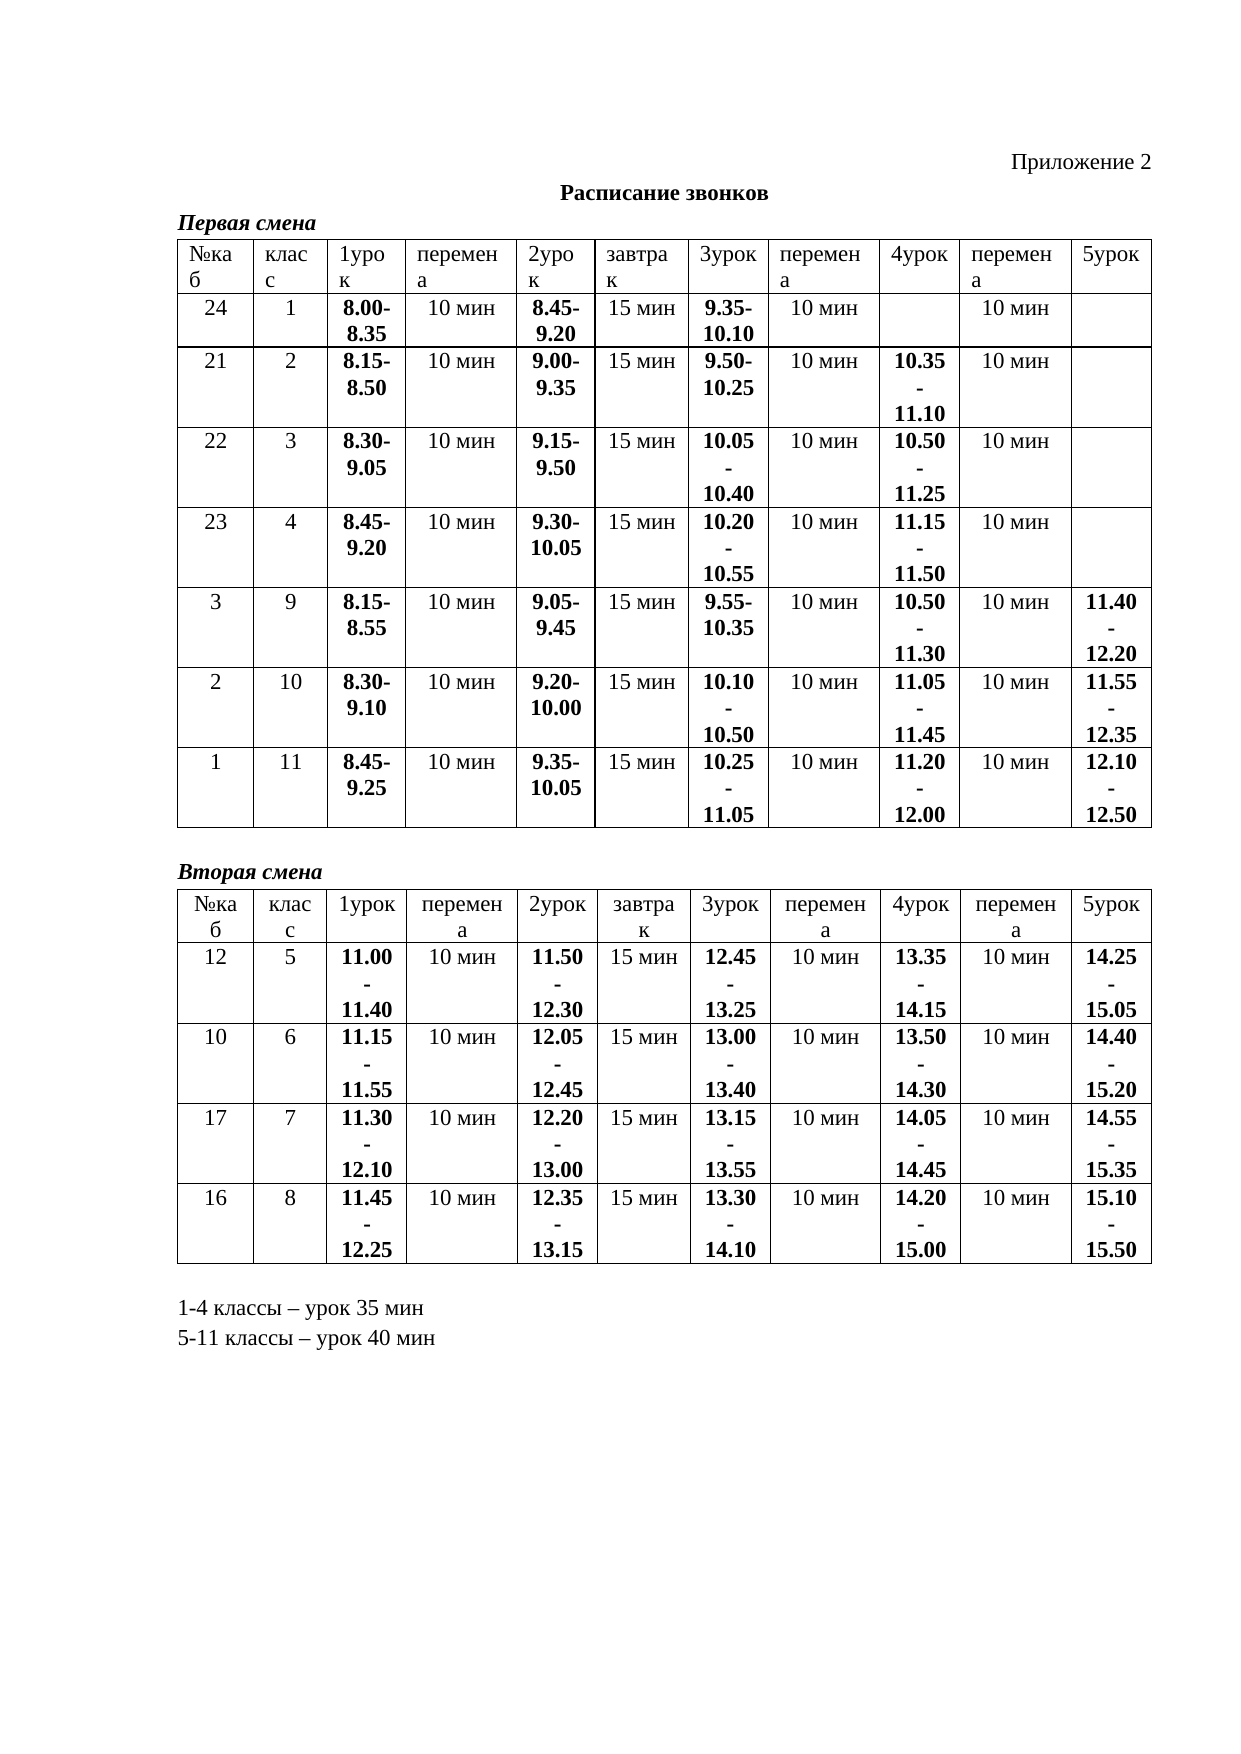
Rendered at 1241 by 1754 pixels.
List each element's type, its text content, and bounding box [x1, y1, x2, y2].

table_cell 15 мин [596, 668, 688, 747]
table_cell 11.50-12.30 [518, 943, 597, 1022]
table_cell 15 мин [598, 1024, 690, 1102]
table_cell 12.35-13.15 [518, 1184, 597, 1263]
table_header завтрак [596, 240, 688, 293]
table_cell 8.15-8.50 [328, 348, 405, 427]
table_cell 10 мин [406, 748, 516, 827]
table_cell 13.15-13.55 [691, 1104, 770, 1183]
table_cell 13.35-14.15 [881, 943, 960, 1022]
table_cell 15 мин [598, 1104, 690, 1183]
table_cell 10 мин [960, 294, 1071, 346]
table_cell 11.55-12.35 [1072, 668, 1151, 747]
table_cell 15 мин [598, 1184, 690, 1263]
table_cell 12.05-12.45 [518, 1024, 597, 1102]
table_cell 14.05-14.45 [881, 1104, 960, 1183]
table_cell 3 [254, 428, 327, 507]
table_cell 10 [178, 1024, 253, 1102]
table_cell 10.20-10.55 [689, 508, 768, 587]
table_cell 22 [178, 428, 253, 507]
table_cell 10 мин [771, 943, 880, 1022]
table_cell 10 мин [771, 1104, 880, 1183]
table_cell 10 мин [769, 748, 879, 827]
table_cell 9 [254, 588, 327, 667]
table_header перемена [769, 240, 879, 293]
table_header №каб [178, 240, 253, 293]
table_cell 14.40-15.20 [1072, 1024, 1151, 1102]
table_cell 15 мин [596, 294, 688, 346]
table_cell 10 мин [960, 428, 1071, 507]
table_cell [880, 294, 959, 346]
table_cell 16 [178, 1184, 253, 1263]
table_cell 10 мин [960, 588, 1071, 667]
table_cell 15 мин [598, 943, 690, 1022]
table_header 1урок [327, 890, 406, 942]
table_cell 10 мин [961, 1024, 1071, 1102]
table_cell 10.35-11.10 [880, 348, 959, 427]
table_cell 10 мин [407, 1184, 517, 1263]
text Первая смена [177, 209, 1152, 235]
table_cell 10 мин [406, 668, 516, 747]
text Приложение 2 [177, 148, 1152, 175]
table_cell 4 [254, 508, 327, 587]
table_cell 15 мин [596, 508, 688, 587]
table_cell 8.30-9.05 [328, 428, 405, 507]
table_cell 14.25-15.05 [1072, 943, 1151, 1022]
table_cell 12.45-13.25 [691, 943, 770, 1022]
table_cell 10 мин [961, 1184, 1071, 1263]
text 5-11 классы – урок 40 мин [177, 1324, 1152, 1351]
table_cell 10.05-10.40 [689, 428, 768, 507]
table_cell 10 мин [407, 943, 517, 1022]
table_cell 9.35-10.05 [517, 748, 594, 827]
table_cell 1 [254, 294, 327, 346]
table_cell 8 [254, 1184, 326, 1263]
table_cell 24 [178, 294, 253, 346]
table_cell [1072, 348, 1151, 427]
table_cell [1072, 508, 1151, 587]
table_cell 5 [254, 943, 326, 1022]
table_cell 15 мин [596, 428, 688, 507]
table_header перемена [407, 890, 517, 942]
table_cell 15.10-15.50 [1072, 1184, 1151, 1263]
table_header перемена [960, 240, 1071, 293]
table_cell 9.15-9.50 [517, 428, 594, 507]
table_header 5урок [1072, 890, 1151, 942]
table_cell 23 [178, 508, 253, 587]
table_cell 13.30-14.10 [691, 1184, 770, 1263]
table_cell 11.05-11.45 [880, 668, 959, 747]
table_header перемена [771, 890, 880, 942]
table_header 2урок [518, 890, 597, 942]
table_cell 10 мин [960, 508, 1071, 587]
table_cell 10 мин [771, 1184, 880, 1263]
table_header 3урок [689, 240, 768, 293]
table_cell 10 мин [407, 1104, 517, 1183]
table_cell 10.25-11.05 [689, 748, 768, 827]
table_cell 9.05-9.45 [517, 588, 594, 667]
table_header 5урок [1072, 240, 1151, 293]
table_cell 11.20-12.00 [880, 748, 959, 827]
text Вторая смена [177, 858, 1152, 885]
table_cell 10 мин [769, 348, 879, 427]
table_cell 2 [178, 668, 253, 747]
table_header перемена [406, 240, 516, 293]
table_cell 7 [254, 1104, 326, 1183]
table_header класс [254, 240, 327, 293]
table_cell [1072, 294, 1151, 346]
table_cell 8.15-8.55 [328, 588, 405, 667]
table_header перемена [961, 890, 1071, 942]
table_header 3урок [691, 890, 770, 942]
table_header 4урок [880, 240, 959, 293]
table_cell 9.55-10.35 [689, 588, 768, 667]
table_cell 11.15-11.50 [880, 508, 959, 587]
table_cell 10 мин [961, 943, 1071, 1022]
table_cell 21 [178, 348, 253, 427]
text 1-4 классы – урок 35 мин [177, 1294, 1152, 1320]
table_cell 10 мин [407, 1024, 517, 1102]
table_cell 11.45-12.25 [327, 1184, 406, 1263]
table_cell 13.00-13.40 [691, 1024, 770, 1102]
table_cell 15 мин [596, 748, 688, 827]
table_cell 14.20-15.00 [881, 1184, 960, 1263]
table_cell [1072, 428, 1151, 507]
table_cell 17 [178, 1104, 253, 1183]
table_cell 8.30-9.10 [328, 668, 405, 747]
table_cell 10.10-10.50 [689, 668, 768, 747]
table_cell 12.10-12.50 [1072, 748, 1151, 827]
table_header класс [254, 890, 326, 942]
table_cell 10 мин [961, 1104, 1071, 1183]
table_cell 10 мин [406, 294, 516, 346]
table_cell 15 мин [596, 348, 688, 427]
table_cell 11.15-11.55 [327, 1024, 406, 1102]
table_cell 14.55-15.35 [1072, 1104, 1151, 1183]
text Расписание звонков [177, 178, 1152, 205]
table_cell 8.45-9.20 [328, 508, 405, 587]
table_cell 9.00-9.35 [517, 348, 594, 427]
table_cell 10 мин [769, 428, 879, 507]
table_header 4урок [881, 890, 960, 942]
table_header №каб [178, 890, 253, 942]
table_cell 11 [254, 748, 327, 827]
table_cell 9.35-10.10 [689, 294, 768, 346]
table_cell 10 мин [769, 294, 879, 346]
table_cell 8.45-9.20 [517, 294, 594, 346]
table_cell 9.20-10.00 [517, 668, 594, 747]
table_cell 6 [254, 1024, 326, 1102]
table_cell 10 [254, 668, 327, 747]
table_cell 10 мин [406, 588, 516, 667]
table_cell 12.20-13.00 [518, 1104, 597, 1183]
table_cell 10.50-11.25 [880, 428, 959, 507]
table_cell 8.45-9.25 [328, 748, 405, 827]
table_cell 8.00-8.35 [328, 294, 405, 346]
table_cell 2 [254, 348, 327, 427]
table_cell 10 мин [769, 508, 879, 587]
table_cell 10 мин [960, 748, 1071, 827]
table_cell 9.30-10.05 [517, 508, 594, 587]
table_cell 12 [178, 943, 253, 1022]
table_cell 11.00-11.40 [327, 943, 406, 1022]
table_cell 10 мин [771, 1024, 880, 1102]
table_cell 10 мин [769, 588, 879, 667]
table_cell 10 мин [769, 668, 879, 747]
table_cell 10.50-11.30 [880, 588, 959, 667]
table_header 1урок [328, 240, 405, 293]
table_cell 13.50-14.30 [881, 1024, 960, 1102]
table_cell 10 мин [406, 508, 516, 587]
table_header 2урок [517, 240, 594, 293]
table_header завтрак [598, 890, 690, 942]
table_cell 11.40-12.20 [1072, 588, 1151, 667]
table_cell 9.50-10.25 [689, 348, 768, 427]
table_cell 1 [178, 748, 253, 827]
table_cell 10 мин [406, 428, 516, 507]
table_cell 11.30-12.10 [327, 1104, 406, 1183]
table_cell 10 мин [406, 348, 516, 427]
table_cell 15 мин [596, 588, 688, 667]
table_cell 10 мин [960, 348, 1071, 427]
table_cell 3 [178, 588, 253, 667]
table_cell 10 мин [960, 668, 1071, 747]
